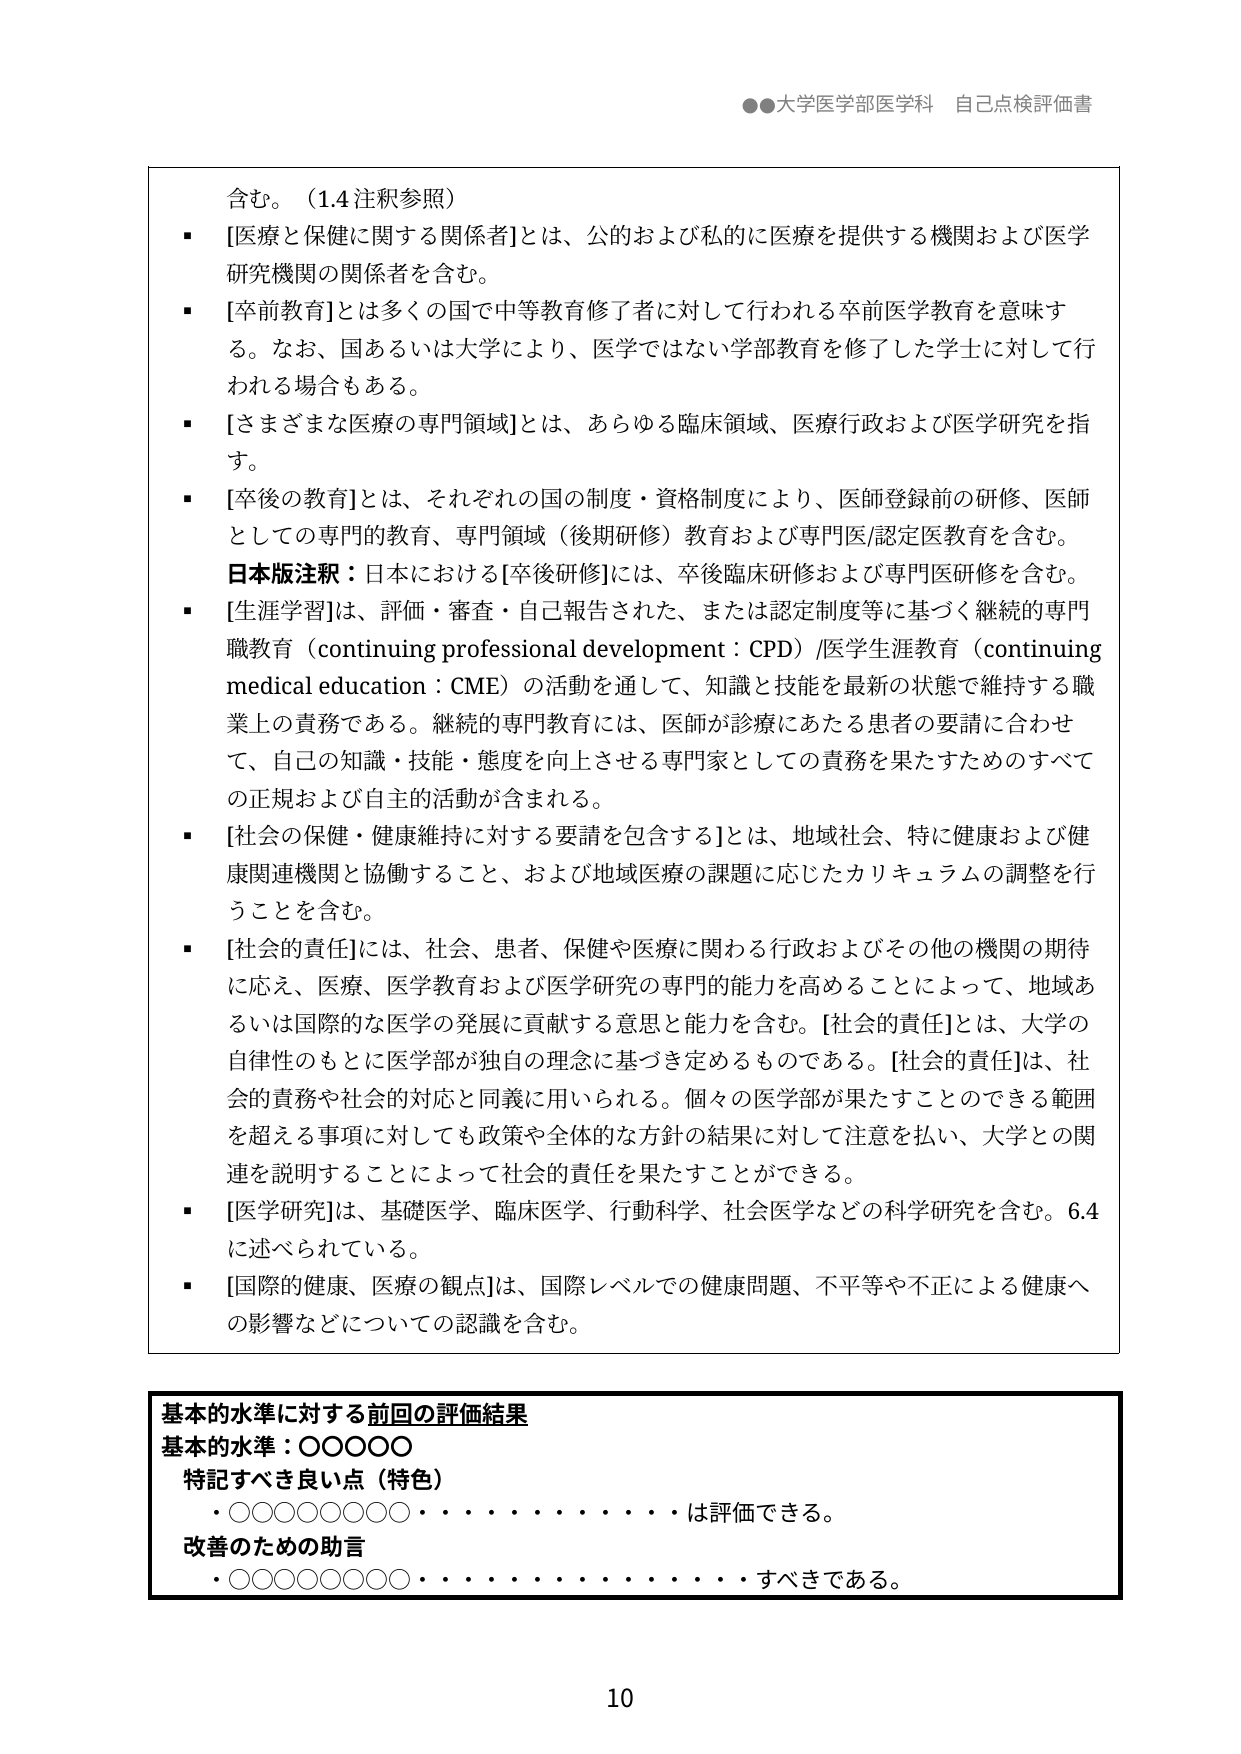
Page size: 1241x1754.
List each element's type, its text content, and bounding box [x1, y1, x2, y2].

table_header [149, 168, 1119, 1353]
table_header 基本的水準に対する前回の評価結果 基本的水準：〇〇〇〇〇 特記すべき良い点（特色） ・○○○○○○○○・・・・・・・・・・・・は評価できる。 改善のための助言 ・○○○○○○○○・・・・・・・・・・・・・・・すべきである。 [152, 1396, 1118, 1595]
